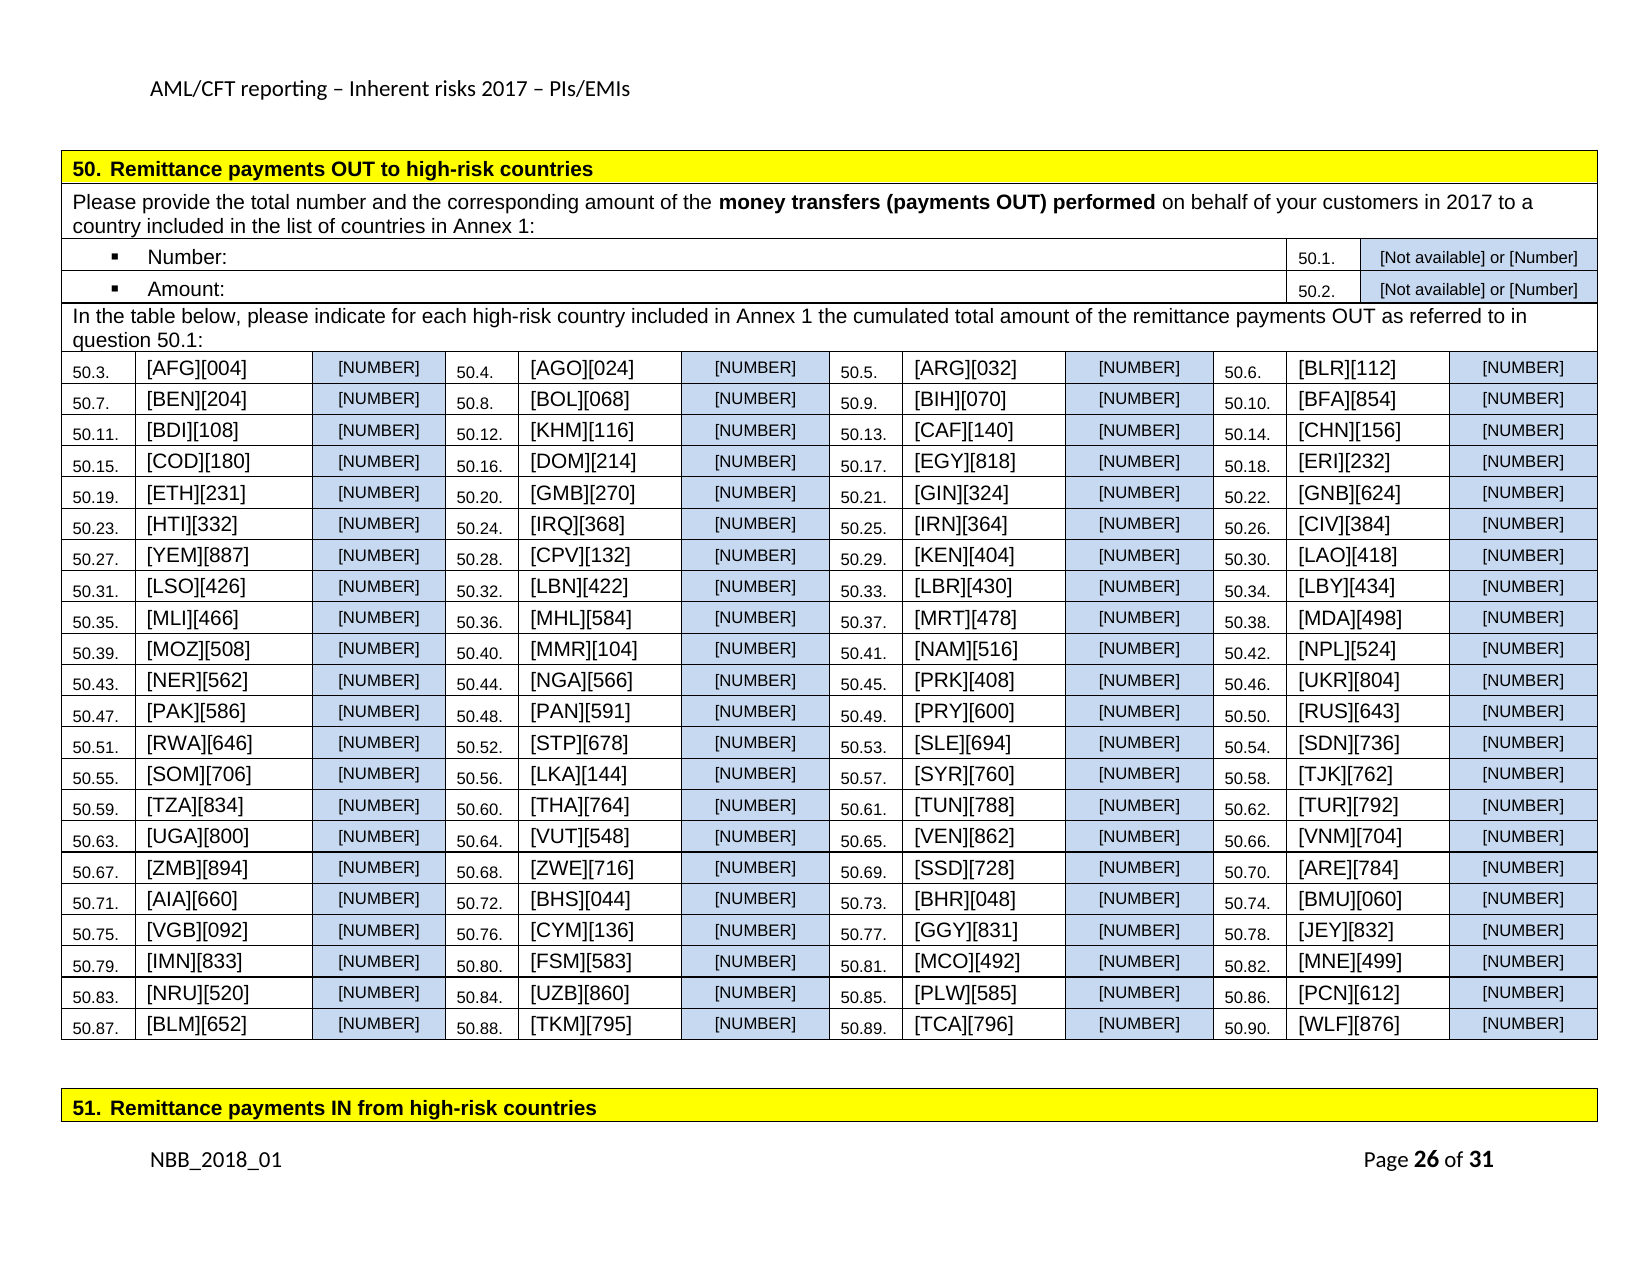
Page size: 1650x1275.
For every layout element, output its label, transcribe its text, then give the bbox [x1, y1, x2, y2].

table_cell [NUMBER] [313, 727, 445, 758]
table_cell [446, 509, 518, 539]
table_cell [830, 415, 902, 445]
table_cell [MLI][466] [136, 602, 312, 633]
table_cell [NUMBER] [1450, 696, 1597, 726]
table_cell [ZWE][716] [519, 853, 681, 883]
table_cell [VNM][704] [1287, 821, 1449, 851]
table_cell [GNB][624] [1287, 477, 1449, 508]
table_cell [NUMBER] [682, 602, 829, 633]
table_cell [62, 602, 135, 633]
table_cell [446, 665, 518, 695]
table_cell [1287, 271, 1360, 302]
table_cell [NUMBER] [1066, 477, 1213, 508]
table_cell [62, 665, 135, 695]
table_cell [NUMBER] [1450, 446, 1597, 476]
table_cell [NAM][516] [903, 634, 1065, 664]
table_cell [NUMBER] [1066, 571, 1213, 601]
table_cell [NUMBER] [682, 415, 829, 445]
table_cell [NUMBER] [682, 571, 829, 601]
table_cell [62, 978, 135, 1008]
table_cell [AFG][004] [136, 352, 312, 383]
table_cell [1214, 946, 1286, 976]
table_cell [NUMBER] [313, 759, 445, 789]
table_cell [BLR][112] [1287, 352, 1449, 383]
table_cell [STP][678] [519, 727, 681, 758]
table_cell [830, 1009, 902, 1039]
table_cell [NUMBER] [1450, 727, 1597, 758]
table_cell [NUMBER] [682, 946, 829, 976]
table_cell [SDN][736] [1287, 727, 1449, 758]
table_cell [62, 884, 135, 914]
table_cell [NUMBER] [1450, 634, 1597, 664]
table_cell [1214, 727, 1286, 758]
table_cell [62, 571, 135, 601]
table_cell [NPL][524] [1287, 634, 1449, 664]
table_cell [NUMBER] [313, 384, 445, 414]
table_cell [1214, 978, 1286, 1008]
table_cell [NUMBER] [313, 540, 445, 570]
table_cell [KHM][116] [519, 415, 681, 445]
table_cell [1214, 696, 1286, 726]
table_cell [830, 446, 902, 476]
table_cell [VEN][862] [903, 821, 1065, 851]
table_cell [1214, 853, 1286, 883]
table_cell [NGA][566] [519, 665, 681, 695]
table_cell [TCA][796] [903, 1009, 1065, 1039]
table_cell [TZA][834] [136, 790, 312, 820]
table_cell [NUMBER] [1450, 384, 1597, 414]
table_cell Please provide the total number and the corresponding amount of the money transfers (payments OUT) performed on behalf of your customers in 2017 to a country included in the list of countries in Annex 1: [62, 184, 1597, 238]
table_cell [PLW][585] [903, 978, 1065, 1008]
table_cell [IRN][364] [903, 509, 1065, 539]
table_cell [62, 384, 135, 414]
table_cell [BHS][044] [519, 884, 681, 914]
table_cell [MRT][478] [903, 602, 1065, 633]
table_cell [NUMBER] [1066, 727, 1213, 758]
table_cell [WLF][876] [1287, 1009, 1449, 1039]
table_cell [830, 853, 902, 883]
table_cell [446, 915, 518, 945]
table_cell [NUMBER] [682, 352, 829, 383]
table_cell [62, 853, 135, 883]
table_cell [NUMBER] [682, 853, 829, 883]
table_cell [GIN][324] [903, 477, 1065, 508]
table_cell [830, 915, 902, 945]
table_cell [PCN][612] [1287, 978, 1449, 1008]
table_cell [62, 727, 135, 758]
table_cell [SYR][760] [903, 759, 1065, 789]
table_cell [Not available] or [Number] [1361, 239, 1597, 270]
table_cell [NUMBER] [1066, 978, 1213, 1008]
table_cell [NUMBER] [1066, 415, 1213, 445]
table_cell [CAF][140] [903, 415, 1065, 445]
table_cell [MMR][104] [519, 634, 681, 664]
table_cell [NUMBER] [313, 634, 445, 664]
table_cell [NER][562] [136, 665, 312, 695]
table_cell [NUMBER] [682, 821, 829, 851]
table_cell [NUMBER] [1450, 509, 1597, 539]
table_cell [GGY][831] [903, 915, 1065, 945]
table_cell [CIV][384] [1287, 509, 1449, 539]
table_cell [JEY][832] [1287, 915, 1449, 945]
table_cell [446, 978, 518, 1008]
table_cell [BIH][070] [903, 384, 1065, 414]
table_cell [1214, 884, 1286, 914]
table_cell [UKR][804] [1287, 665, 1449, 695]
table_cell [NUMBER] [1450, 415, 1597, 445]
table_cell [NUMBER] [313, 571, 445, 601]
table_cell [1214, 509, 1286, 539]
table_cell [NUMBER] [1066, 853, 1213, 883]
table_cell [BFA][854] [1287, 384, 1449, 414]
table_cell [LBR][430] [903, 571, 1065, 601]
table_cell [NUMBER] [1450, 665, 1597, 695]
table_cell [NUMBER] [313, 509, 445, 539]
table_cell [NUMBER] [1066, 509, 1213, 539]
table_cell [1214, 665, 1286, 695]
table_cell [830, 696, 902, 726]
table_cell [NUMBER] [1066, 634, 1213, 664]
table_cell [TUN][788] [903, 790, 1065, 820]
table_cell [UZB][860] [519, 978, 681, 1008]
table_cell [NUMBER] [682, 384, 829, 414]
table_cell [NUMBER] [313, 821, 445, 851]
table_cell [CHN][156] [1287, 415, 1449, 445]
table_cell [NUMBER] [682, 696, 829, 726]
table_cell [HTI][332] [136, 509, 312, 539]
table_cell [FSM][583] [519, 946, 681, 976]
table_cell [NUMBER] [682, 790, 829, 820]
table_cell [NUMBER] [1066, 1009, 1213, 1039]
table_cell [IRQ][368] [519, 509, 681, 539]
table_cell [830, 352, 902, 383]
table_cell [SOM][706] [136, 759, 312, 789]
table_cell [446, 759, 518, 789]
table_header Remittance payments IN from high-risk countries [62, 1089, 1597, 1121]
table_cell Number: [62, 239, 1286, 270]
table_cell [62, 946, 135, 976]
table_cell [1214, 540, 1286, 570]
table_cell [62, 634, 135, 664]
table_cell [CPV][132] [519, 540, 681, 570]
table_cell [446, 1009, 518, 1039]
table_cell [62, 477, 135, 508]
table_cell [PAK][586] [136, 696, 312, 726]
table_cell [NUMBER] [682, 634, 829, 664]
table_cell [NUMBER] [1450, 790, 1597, 820]
table_cell [RUS][643] [1287, 696, 1449, 726]
table_cell [446, 696, 518, 726]
table_header Remittance payments OUT to high-risk countries [62, 151, 1597, 182]
table_cell [NUMBER] [1450, 571, 1597, 601]
table_cell [NUMBER] [1450, 946, 1597, 976]
table_cell [446, 415, 518, 445]
table_cell [NUMBER] [313, 946, 445, 976]
table_cell [COD][180] [136, 446, 312, 476]
table_cell [NUMBER] [1450, 602, 1597, 633]
table_cell [LBY][434] [1287, 571, 1449, 601]
table_cell [NUMBER] [682, 727, 829, 758]
table_cell [62, 446, 135, 476]
table_cell [446, 540, 518, 570]
table_cell [Not available] or [Number] [1361, 271, 1597, 302]
table_cell [830, 571, 902, 601]
table_cell [NUMBER] [1450, 352, 1597, 383]
table_cell [NUMBER] [682, 477, 829, 508]
table_cell [NUMBER] [682, 915, 829, 945]
table_cell [NUMBER] [1066, 946, 1213, 976]
table_cell [NUMBER] [1450, 821, 1597, 851]
table_cell [1214, 477, 1286, 508]
table_cell [MOZ][508] [136, 634, 312, 664]
table_cell [62, 759, 135, 789]
table_cell [BHR][048] [903, 884, 1065, 914]
table_cell [830, 634, 902, 664]
table_cell [446, 602, 518, 633]
table_cell [446, 884, 518, 914]
table_cell [62, 540, 135, 570]
table_cell [MNE][499] [1287, 946, 1449, 976]
table_cell [NRU][520] [136, 978, 312, 1008]
table_cell [830, 884, 902, 914]
table_cell [NUMBER] [313, 477, 445, 508]
table_cell [YEM][887] [136, 540, 312, 570]
table_cell [SLE][694] [903, 727, 1065, 758]
table_cell [DOM][214] [519, 446, 681, 476]
table_cell [NUMBER] [313, 665, 445, 695]
table_cell [NUMBER] [1066, 384, 1213, 414]
table_cell [1214, 1009, 1286, 1039]
table_cell [THA][764] [519, 790, 681, 820]
table_cell [1214, 571, 1286, 601]
table_cell [1214, 634, 1286, 664]
table_cell [830, 821, 902, 851]
table_cell [BLM][652] [136, 1009, 312, 1039]
table_cell [62, 790, 135, 820]
table_cell [446, 352, 518, 383]
table_cell [LSO][426] [136, 571, 312, 601]
table_cell [1214, 384, 1286, 414]
table_cell [446, 727, 518, 758]
table_cell [LBN][422] [519, 571, 681, 601]
table_cell [NUMBER] [313, 415, 445, 445]
table_cell [NUMBER] [313, 884, 445, 914]
table_cell [MCO][492] [903, 946, 1065, 976]
table_cell [SSD][728] [903, 853, 1065, 883]
table_cell [62, 915, 135, 945]
table_cell [1214, 446, 1286, 476]
table_cell [NUMBER] [313, 352, 445, 383]
table_cell [NUMBER] [1066, 540, 1213, 570]
table_cell [KEN][404] [903, 540, 1065, 570]
table_cell [NUMBER] [1066, 446, 1213, 476]
table_cell [BEN][204] [136, 384, 312, 414]
table_cell [446, 821, 518, 851]
table_cell [UGA][800] [136, 821, 312, 851]
table_cell [1214, 602, 1286, 633]
table_cell [TUR][792] [1287, 790, 1449, 820]
table_cell [NUMBER] [682, 1009, 829, 1039]
table_cell [NUMBER] [1450, 853, 1597, 883]
table_cell [NUMBER] [313, 853, 445, 883]
table_cell [NUMBER] [1066, 790, 1213, 820]
table_cell [NUMBER] [1066, 821, 1213, 851]
table_cell [BMU][060] [1287, 884, 1449, 914]
table_cell [NUMBER] [682, 540, 829, 570]
table_cell [EGY][818] [903, 446, 1065, 476]
table_cell [LAO][418] [1287, 540, 1449, 570]
table_cell [446, 790, 518, 820]
table_cell [NUMBER] [1066, 602, 1213, 633]
table_cell [446, 446, 518, 476]
table_cell [446, 634, 518, 664]
table_cell [ARE][784] [1287, 853, 1449, 883]
table_cell [NUMBER] [1066, 884, 1213, 914]
table_cell [446, 571, 518, 601]
table_cell [1214, 352, 1286, 383]
table_cell [NUMBER] [313, 978, 445, 1008]
table_cell [ERI][232] [1287, 446, 1449, 476]
table_cell [GMB][270] [519, 477, 681, 508]
table_cell [MDA][498] [1287, 602, 1449, 633]
table_cell [446, 477, 518, 508]
table_cell [NUMBER] [1450, 540, 1597, 570]
table_cell [62, 1009, 135, 1039]
table_cell [NUMBER] [682, 884, 829, 914]
table_cell [830, 790, 902, 820]
table_cell [1214, 915, 1286, 945]
table_cell [NUMBER] [1066, 759, 1213, 789]
table_cell [62, 415, 135, 445]
table_cell [830, 727, 902, 758]
table_cell [830, 509, 902, 539]
table_cell [VGB][092] [136, 915, 312, 945]
table_cell [NUMBER] [313, 696, 445, 726]
table_cell [1287, 239, 1360, 270]
table_cell [NUMBER] [313, 446, 445, 476]
table_cell [ARG][032] [903, 352, 1065, 383]
table_cell [NUMBER] [1450, 759, 1597, 789]
table_cell [830, 946, 902, 976]
table_cell [AIA][660] [136, 884, 312, 914]
table_cell [446, 853, 518, 883]
table_cell [830, 978, 902, 1008]
table_cell [MHL][584] [519, 602, 681, 633]
table_cell [62, 352, 135, 383]
table_cell [830, 759, 902, 789]
table_cell [TJK][762] [1287, 759, 1449, 789]
table_cell [VUT][548] [519, 821, 681, 851]
table_cell [BOL][068] [519, 384, 681, 414]
table_cell [NUMBER] [1066, 352, 1213, 383]
table_cell [NUMBER] [1066, 915, 1213, 945]
table_cell [ZMB][894] [136, 853, 312, 883]
table_cell [830, 477, 902, 508]
table_cell Amount: [62, 271, 1286, 302]
table_cell [NUMBER] [313, 915, 445, 945]
table_cell [NUMBER] [682, 759, 829, 789]
table_cell [NUMBER] [313, 790, 445, 820]
table_cell [LKA][144] [519, 759, 681, 789]
table_cell [PAN][591] [519, 696, 681, 726]
table_cell In the table below, please indicate for each high-risk country included in Annex 1 the cumulated total amount of the remittance payments OUT as referred to in question 50.1: [62, 304, 1597, 351]
table_cell [1214, 821, 1286, 851]
table_cell [NUMBER] [1066, 696, 1213, 726]
table_cell [1214, 790, 1286, 820]
table_cell [TKM][795] [519, 1009, 681, 1039]
table_cell [1214, 759, 1286, 789]
table_cell [NUMBER] [1450, 915, 1597, 945]
table_cell [NUMBER] [682, 446, 829, 476]
table_cell [RWA][646] [136, 727, 312, 758]
table_cell [830, 540, 902, 570]
table_cell [62, 696, 135, 726]
table_cell [NUMBER] [1450, 1009, 1597, 1039]
table_cell [NUMBER] [682, 665, 829, 695]
table_cell [1214, 415, 1286, 445]
table_cell [PRY][600] [903, 696, 1065, 726]
table_cell [446, 384, 518, 414]
table_cell [446, 946, 518, 976]
table_cell [NUMBER] [313, 1009, 445, 1039]
table_cell [62, 509, 135, 539]
table_cell [830, 665, 902, 695]
table_cell [AGO][024] [519, 352, 681, 383]
table_cell [830, 384, 902, 414]
table_cell [NUMBER] [682, 978, 829, 1008]
table_cell [NUMBER] [1066, 665, 1213, 695]
table_cell [NUMBER] [1450, 978, 1597, 1008]
table_cell [IMN][833] [136, 946, 312, 976]
table_cell [NUMBER] [1450, 477, 1597, 508]
table_cell [830, 602, 902, 633]
table_cell [NUMBER] [1450, 884, 1597, 914]
table_cell [62, 821, 135, 851]
table_cell [BDI][108] [136, 415, 312, 445]
table_cell [ETH][231] [136, 477, 312, 508]
table_cell [PRK][408] [903, 665, 1065, 695]
table_cell [NUMBER] [682, 509, 829, 539]
table_cell [NUMBER] [313, 602, 445, 633]
table_cell [CYM][136] [519, 915, 681, 945]
